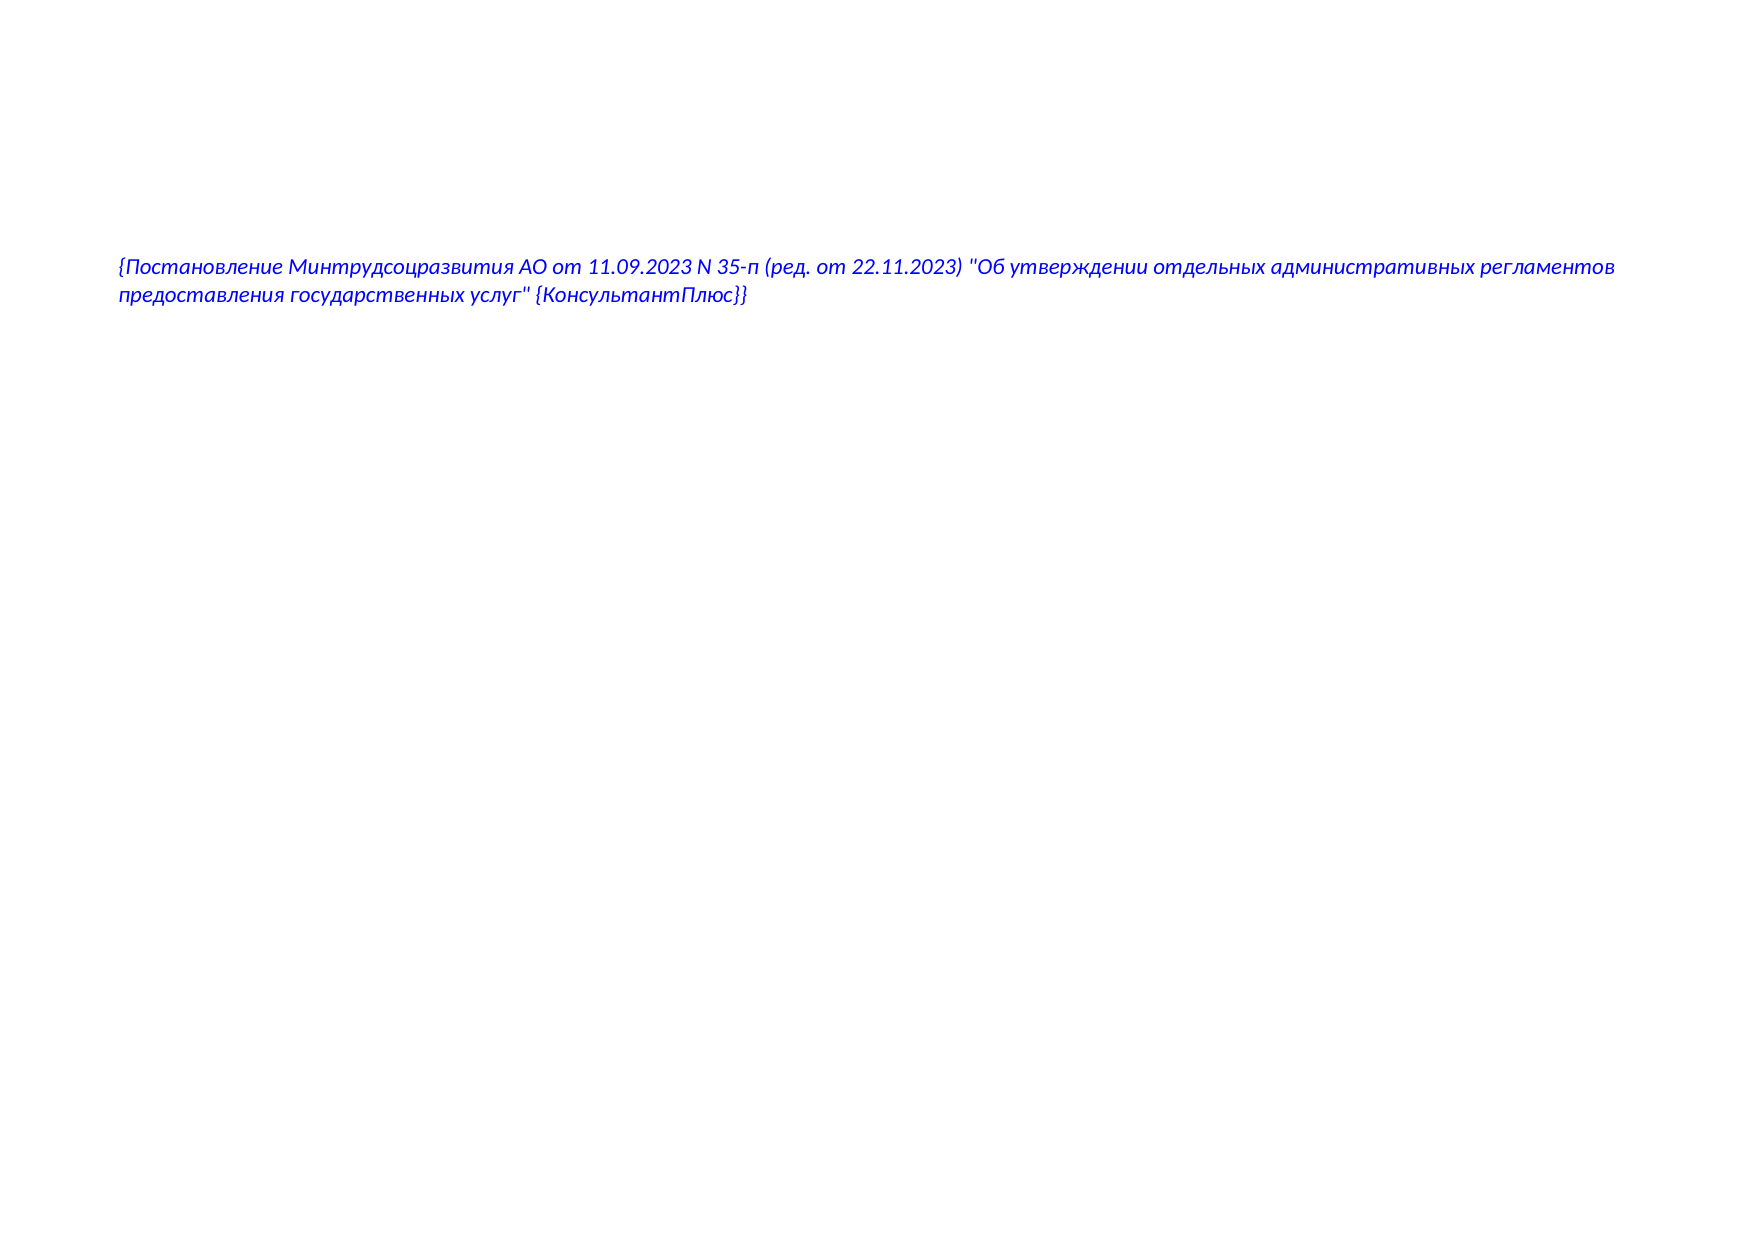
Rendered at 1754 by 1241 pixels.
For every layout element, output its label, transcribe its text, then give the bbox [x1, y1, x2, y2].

text {Постановление Минтрудсоцразвития АО от 11.09.2023 N 35-п (ред. от 22.11.2023) "Об утверждении отдельных административных регламентов предоставления государственных услуг" {КонсультантПлюс}} [118, 224, 1636, 337]
